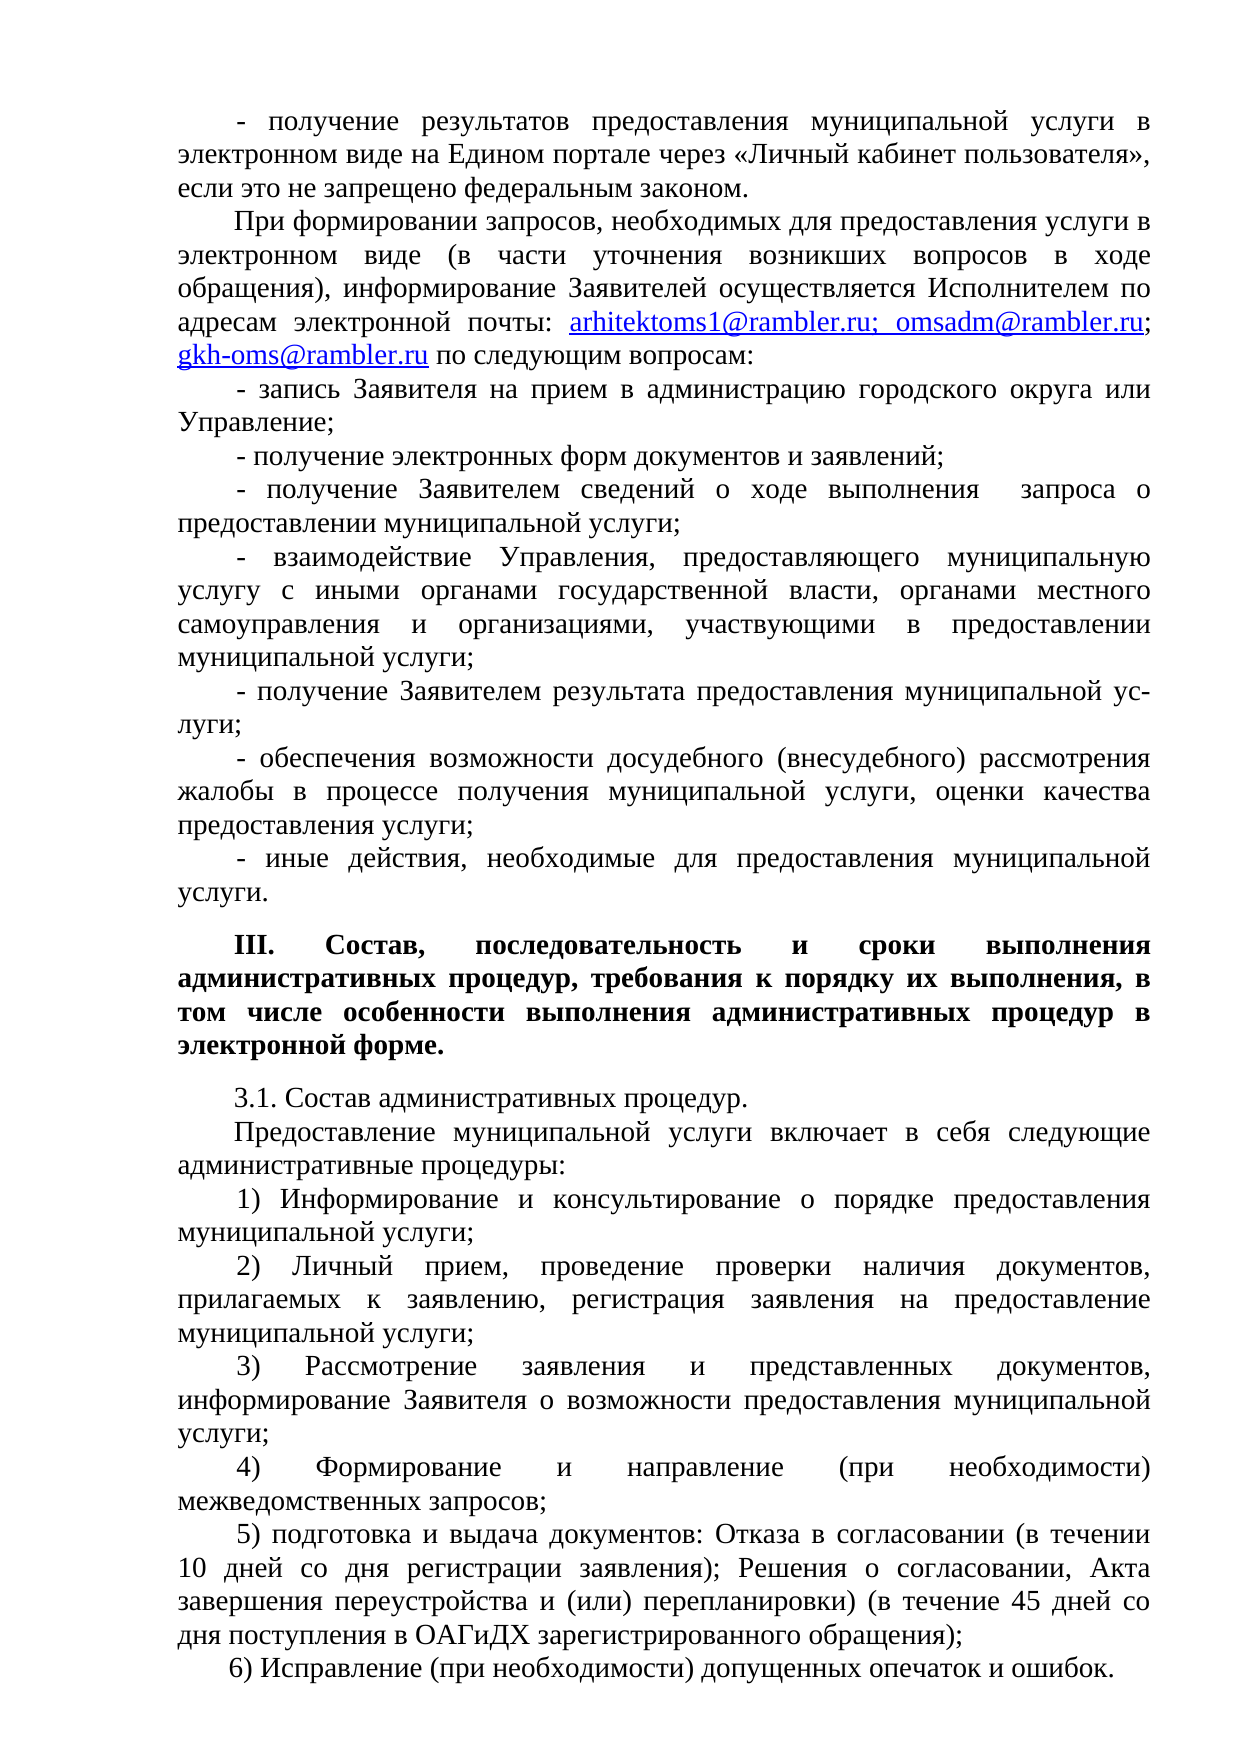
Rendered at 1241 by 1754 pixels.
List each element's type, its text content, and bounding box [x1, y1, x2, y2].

text - взаимодействие Управления, предоставляющего муниципальную услугу с иными органами государственной власти, органами местного самоуправления и организациями, участвующими в предоставлении муниципальной услуги; [177, 539, 1152, 673]
text - получение электронных форм документов и заявлений; [236, 438, 1152, 472]
text - иные действия, необходимые для предоставления муниципальной услуги. [177, 841, 1152, 908]
text - получение Заявителем результата предоставления муниципальной ус-луги; [177, 673, 1152, 740]
text - получение Заявителем сведений о ходе выполнения запроса о предоставлении муниципальной услуги; [177, 472, 1152, 539]
text При формировании запросов, необходимых для предоставления услуги в электронном виде (в части уточнения возникших вопросов в ходе обращения), информирование Заявителей осуществляется Исполнителем по адресам электронной почты: arhitektoms1@rambler.ru; omsadm@rambler.ru; gkh-oms@rambler.ru по следующим вопросам: [177, 203, 1152, 371]
text 6) Исправление (при необходимости) допущенных опечаток и ошибок. [177, 1650, 1152, 1684]
text III. Состав, последовательность и сроки выполнения административных процедур, требования к порядку их выполнения, в том числе особенности выполнения административных процедур в электронной форме. [177, 927, 1152, 1061]
text - запись Заявителя на прием в администрацию городского округа или Управление; [177, 371, 1152, 438]
text 2) Личный прием, проведение проверки наличия документов, прилагаемых к заявлению, регистрация заявления на предоставление муниципальной услуги; [177, 1248, 1152, 1348]
text - получение результатов предоставления муниципальной услуги в электронном виде на Едином портале через «Личный кабинет пользователя», если это не запрещено федеральным законом. [177, 103, 1152, 203]
text Предоставление муниципальной услуги включает в себя следующие административные процедуры: [177, 1114, 1152, 1181]
text - обеспечения возможности досудебного (внесудебного) рассмотрения жалобы в процессе получения муниципальной услуги, оценки качества предоставления услуги; [177, 740, 1152, 841]
text 5) подготовка и выдача документов: Отказа в согласовании (в течении 10 дней со дня регистрации заявления); Решения о согласовании, Акта завершения переустройства и (или) перепланировки) (в течение 45 дней со дня поступления в ОАГиДХ зарегистрированного обращения); [177, 1516, 1152, 1650]
text 4) Формирование и направление (при необходимости) межведомственных запросов; [177, 1449, 1152, 1516]
text 1) Информирование и консультирование о порядке предоставления муниципальной услуги; [177, 1181, 1152, 1248]
text 3) Рассмотрение заявления и представленных документов, информирование Заявителя о возможности предоставления муниципальной услуги; [177, 1348, 1152, 1449]
text 3.1. Состав административных процедур. [177, 1080, 1152, 1114]
